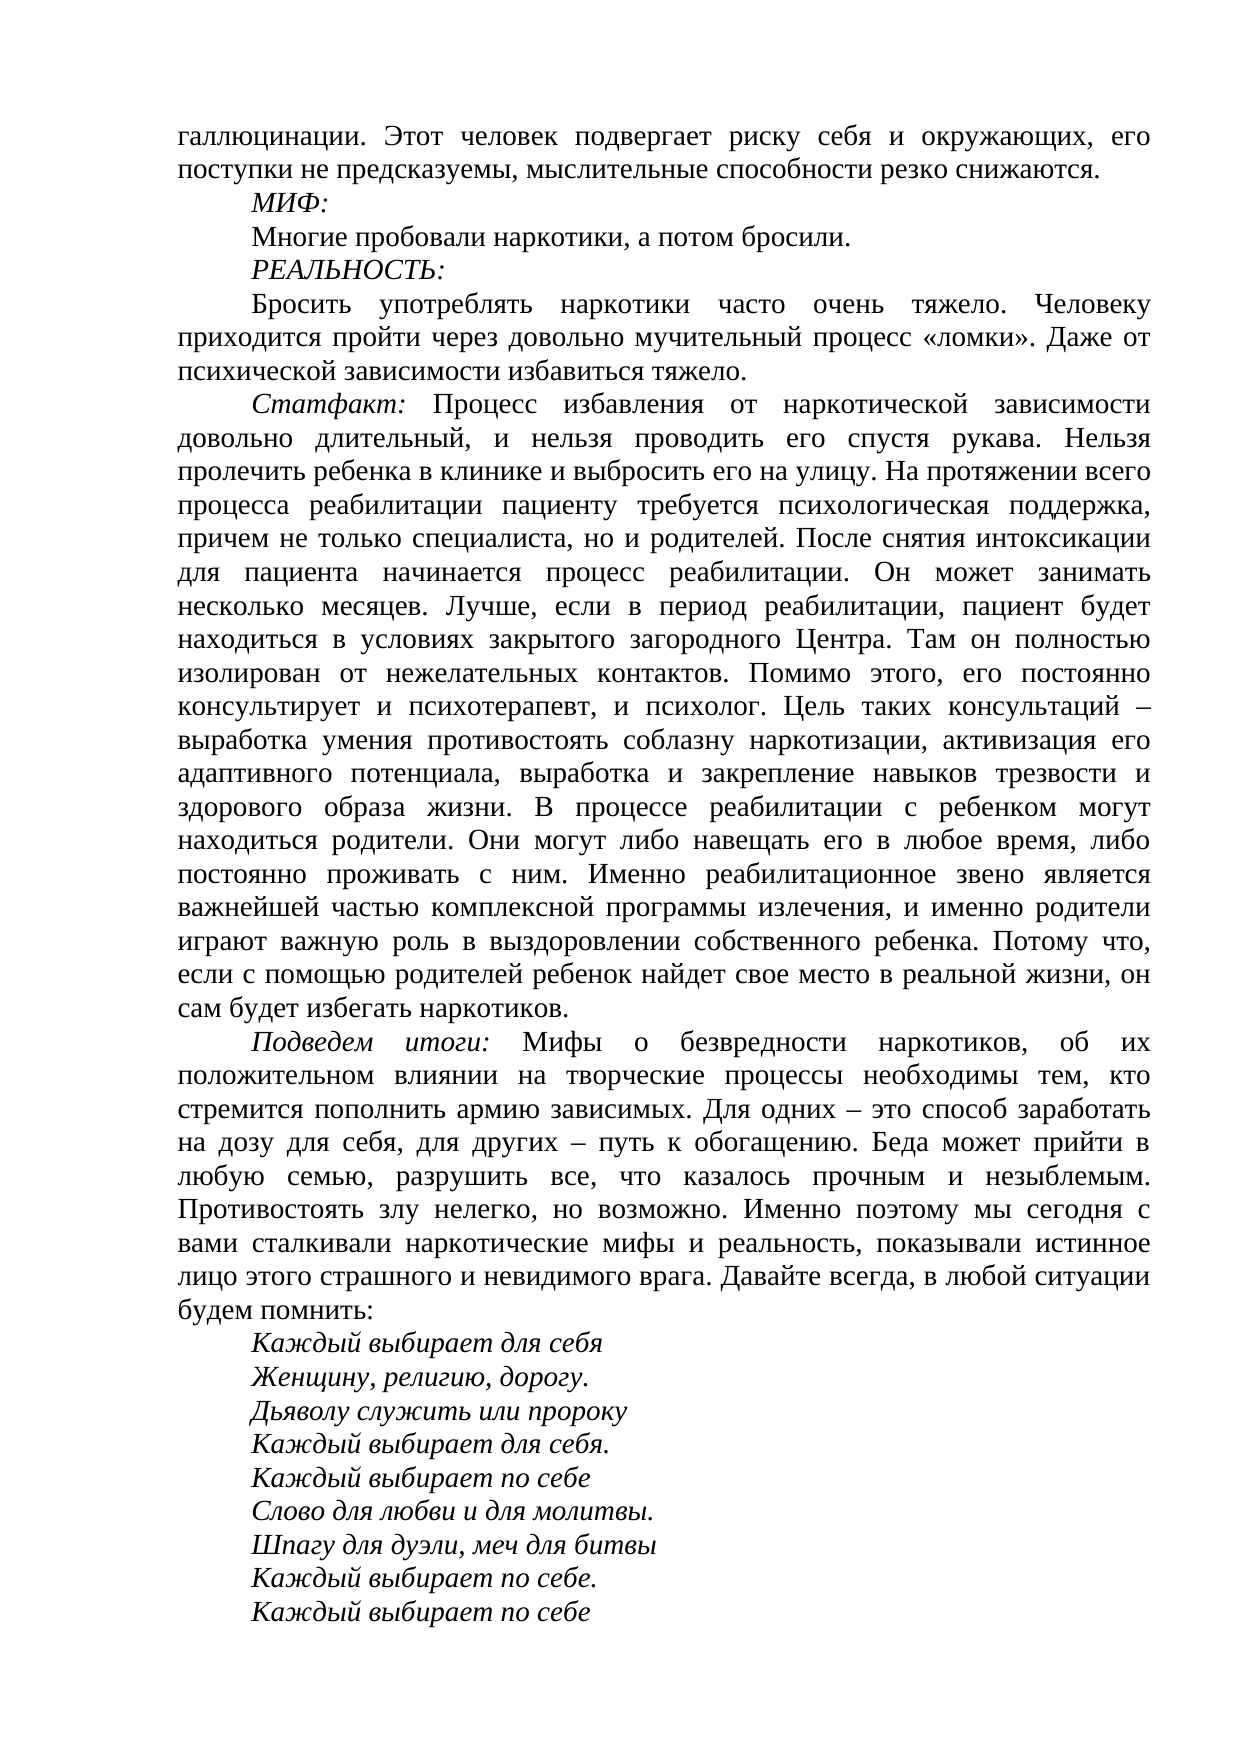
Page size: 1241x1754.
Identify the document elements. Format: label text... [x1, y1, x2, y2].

text Статфакт: Процесс избавления от наркотической зависимости довольно длительный, и нельзя проводить его спустя рукава. Нельзя пролечить ребенка в клинике и выбросить его на улицу. На протяжении всего процесса реабилитации пациенту требуется психологическая поддержка, причем не только специалиста, но и родителей. После снятия интоксикации для пациента начинается процесс реабилитации. Он может занимать несколько месяцев. Лучше, если в период реабилитации, пациент будет находиться в условиях закрытого загородного Центра. Там он полностью изолирован от нежелательных контактов. Помимо этого, его постоянно консультирует и психотерапевт, и психолог. Цель таких консультаций – выработка умения противостоять соблазну наркотизации, активизация его адаптивного потенциала, выработка и закрепление навыков трезвости и здорового образа жизни. В процессе реабилитации с ребенком могут находиться родители. Они могут либо навещать его в любое время, либо постоянно проживать с ним. Именно реабилитационное звено является важнейшей частью комплексной программы излечения, и именно родители играют важную роль в выздоровлении собственного ребенка. Потому что, если с помощью родителей ребенок найдет свое место в реальной жизни, он сам будет избегать наркотиков. [177, 386, 1152, 1024]
text Шпагу для дуэли, меч для битвы [177, 1527, 1152, 1560]
text Бросить употреблять наркотики часто очень тяжело. Человеку приходится пройти через довольно мучительный процесс «ломки». Даже от психической зависимости избавиться тяжело. [177, 286, 1152, 386]
text Подведем итоги: Мифы о безвредности наркотиков, об их положительном влиянии на творческие процессы необходимы тем, кто стремится пополнить армию зависимых. Для одних – это способ заработать на дозу для себя, для других – путь к обогащению. Беда может прийти в любую семью, разрушить все, что казалось прочным и незыблемым. Противостоять злу нелегко, но возможно. Именно поэтому мы сегодня с вами сталкивали наркотические мифы и реальность, показывали истинное лицо этого страшного и невидимого врага. Давайте всегда, в любой ситуации будем помнить: [177, 1024, 1152, 1326]
text Каждый выбирает по себе [177, 1594, 1152, 1627]
text Каждый выбирает по себе [177, 1460, 1152, 1493]
text Многие пробовали наркотики, а потом бросили. [177, 219, 1152, 252]
text РЕАЛЬНОСТЬ: [177, 252, 1152, 286]
text Женщину, религию, дорогу. [177, 1359, 1152, 1393]
text Слово для любви и для молитвы. [177, 1493, 1152, 1527]
text Каждый выбирает по себе. [177, 1560, 1152, 1594]
text МИФ: [177, 185, 1152, 219]
text Дьяволу служить или пророку [177, 1393, 1152, 1426]
text Каждый выбирает для себя [177, 1326, 1152, 1359]
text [177, 118, 1152, 185]
text Каждый выбирает для себя. [177, 1426, 1152, 1460]
